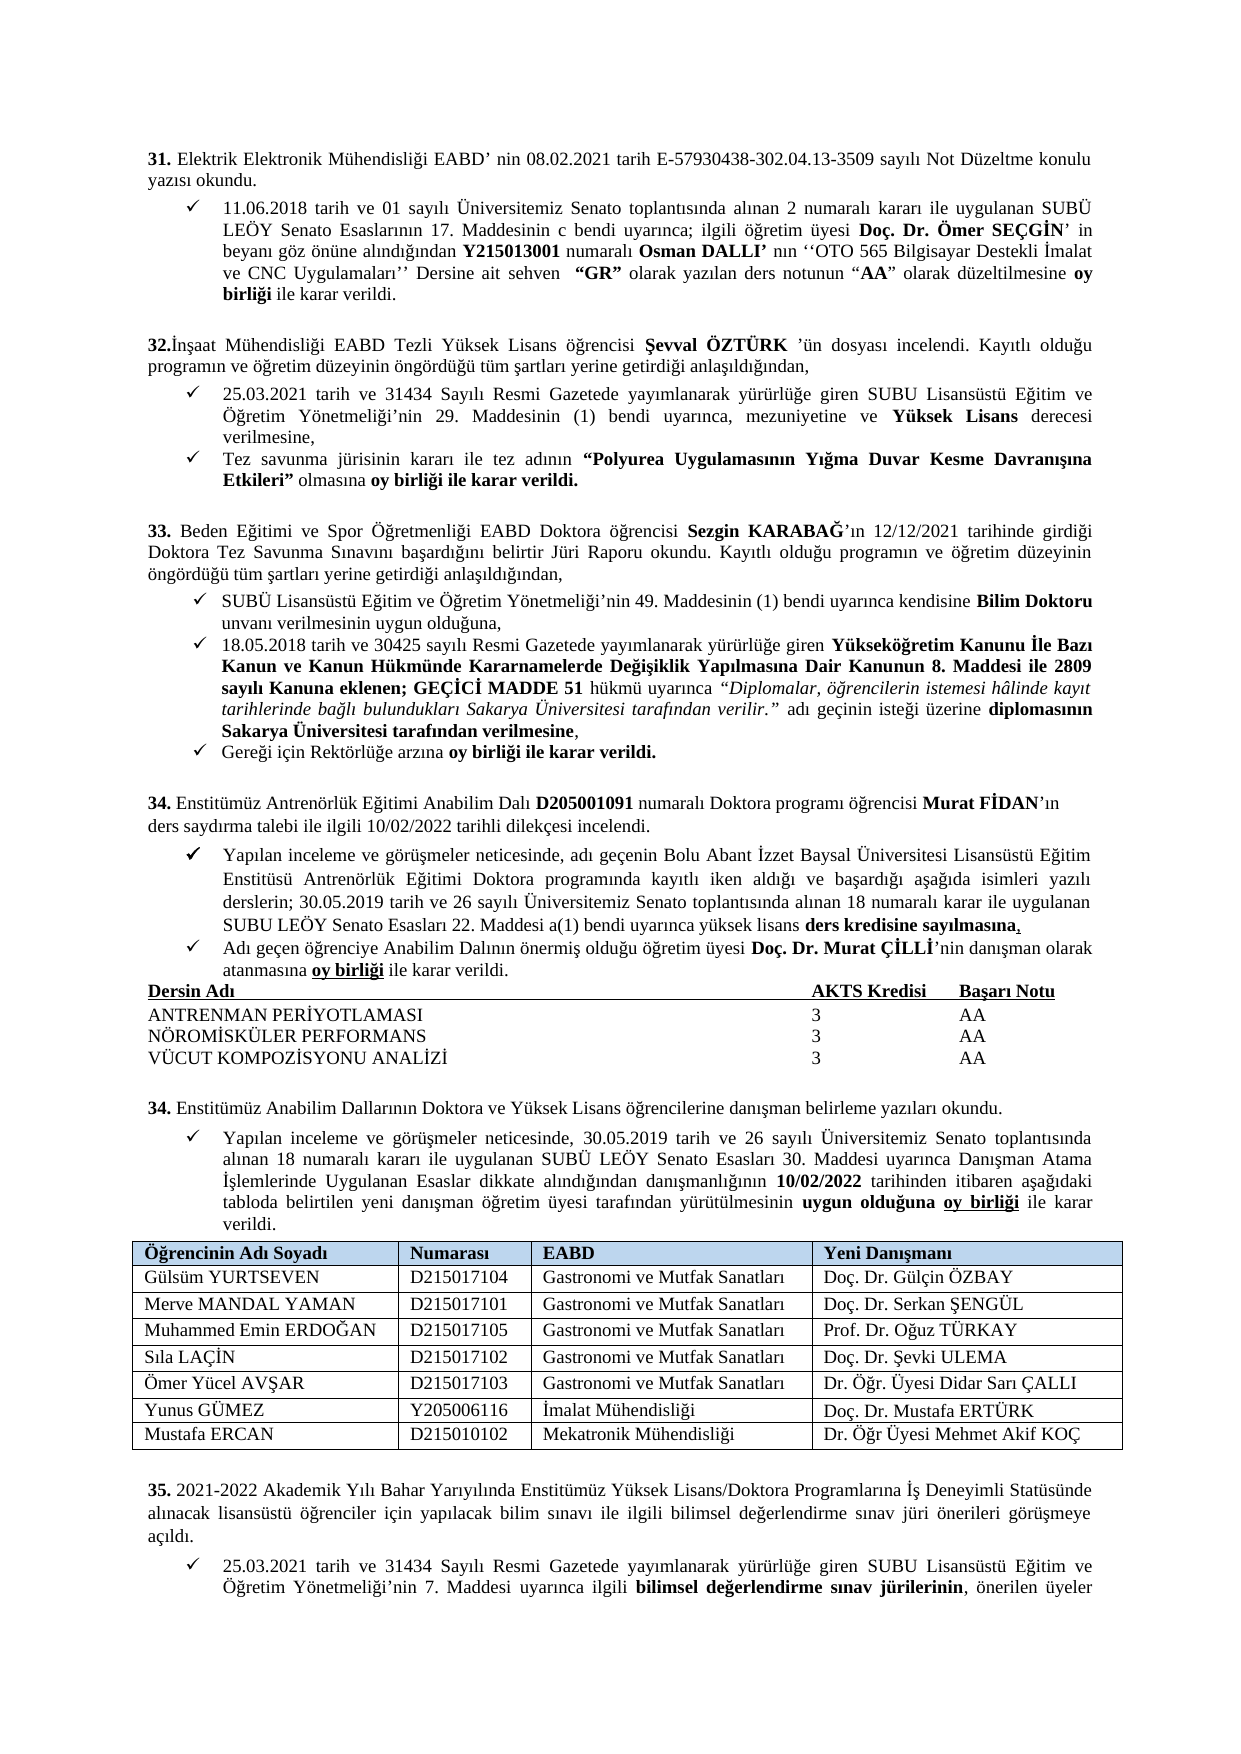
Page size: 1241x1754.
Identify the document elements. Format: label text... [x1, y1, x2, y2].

table_header Öğrencinin Adı Soyadı [133, 1242, 398, 1265]
table_cell Doç. Dr. Şevki ULEMA [813, 1346, 1122, 1371]
text 34. Enstitümüz Antrenörlük Eğitimi Anabilim Dalı D205001091 numaralı Doktora programı öğrencisi Murat FİDAN’ın ders saydırma talebi ile ilgili 10/02/2022 tarihli dilekçesi incelendi. [148, 792, 1093, 836]
table_header Numarası [399, 1242, 531, 1265]
table_cell D215017104 [399, 1266, 531, 1292]
text 33. Beden Eğitimi ve Spor Öğretmenliği EABD Doktora öğrencisi Sezgin KARABAĞ’ın 12/12/2021 tarihinde girdiği Doktora Tez Savunma Sınavını başardığını belirtir Jüri Raporu okundu. Kayıtlı olduğu programın ve öğretim düzeyinin öngördüğü tüm şartları yerine getirdiği anlaşıldığından, [148, 519, 1093, 584]
table_header EABD [532, 1242, 812, 1265]
text NÖROMİSKÜLER PERFORMANS 3 AA [148, 1025, 1093, 1047]
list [185, 1554, 1093, 1598]
table_cell Doç. Dr. Mustafa ERTÜRK [813, 1399, 1122, 1422]
text 35. 2021-2022 Akademik Yılı Bahar Yarıyılında Enstitümüz Yüksek Lisans/Doktora Programlarına İş Deneyimli Statüsünde alınacak lisansüstü öğrenciler için yapılacak bilim sınavı ile ilgili bilimsel değerlendirme sınav jüri önerileri görüşmeye açıldı. [148, 1478, 1093, 1547]
table_cell Dr. Öğr Üyesi Mehmet Akif KOÇ [813, 1423, 1122, 1449]
table_header Yeni Danışmanı [813, 1242, 1122, 1265]
table_cell Ömer Yücel AVŞAR [133, 1372, 398, 1398]
text 32.İnşaat Mühendisliği EABD Tezli Yüksek Lisans öğrencisi Şevval ÖZTÜRK ’ün dosyası incelendi. Kayıtlı olduğu programın ve öğretim düzeyinin öngördüğü tüm şartları yerine getirdiği anlaşıldığından, [148, 333, 1093, 377]
list 25.03.2021 tarih ve 31434 Sayılı Resmi Gazetede yayımlanarak yürürlüğe giren SUBU Lisansüstü Eğitim ve Öğretim Yönetmeliği’nin 29. Maddesinin (1) bendi uyarınca, mezuniyetine ve Yüksek Lisans derecesi verilmesine, [185, 383, 1093, 448]
table_cell D215017102 [399, 1346, 531, 1371]
table_cell Yunus GÜMEZ [133, 1399, 398, 1422]
table_cell D215010102 [399, 1423, 531, 1449]
table_cell Merve MANDAL YAMAN [133, 1293, 398, 1318]
table_cell Gastronomi ve Mutfak Sanatları [532, 1293, 812, 1318]
table_cell Gastronomi ve Mutfak Sanatları [532, 1266, 812, 1292]
text ANTRENMAN PERİYOTLAMASI 3 AA [148, 1004, 1093, 1025]
table_cell Muhammed Emin ERDOĞAN [133, 1319, 398, 1345]
list Yapılan inceleme ve görüşmeler neticesinde, 30.05.2019 tarih ve 26 sayılı Üniversitemiz Senato toplantısında alınan 18 numaralı kararı ile uygulanan SUBÜ LEÖY Senato Esasları 30. Maddesi uyarınca Danışman Atama İşlemlerinde Uygulanan Esaslar dikkate alındığından danışmanlığının 10/02/2022 tarihinden itibaren aşağıdaki tabloda belirtilen yeni danışman öğretim üyesi tarafından yürütülmesinin uygun olduğuna oy birliği ile karar verildi. [185, 1127, 1093, 1234]
table_cell Prof. Dr. Oğuz TÜRKAY [813, 1319, 1122, 1345]
text Dersin Adı AKTS Kredisi Başarı Notu [148, 980, 1093, 1002]
list 18.05.2018 tarih ve 30425 sayılı Resmi Gazetede yayımlanarak yürürlüğe giren Yükseköğretim Kanunu İle Bazı Kanun ve Kanun Hükmünde Kararnamelerde Değişiklik Yapılmasına Dair Kanunun 8. Maddesi ile 2809 sayılı Kanuna eklenen; GEÇİCİ MADDE 51 hükmü uyarınca “Diplomalar, öğrencilerin istemesi hâlinde kayıt tarihlerinde bağlı bulundukları Sakarya Üniversitesi tarafından verilir.” adı geçinin isteği üzerine diplomasının Sakarya Üniversitesi tarafından verilmesine, [192, 633, 1093, 741]
text 34. Enstitümüz Anabilim Dallarının Doktora ve Yüksek Lisans öğrencilerine danışman belirleme yazıları okundu. [148, 1097, 1093, 1119]
list Tez savunma jürisinin kararı ile tez adının “Polyurea Uygulamasının Yığma Duvar Kesme Davranışına Etkileri” olmasına oy birliği ile karar verildi. [185, 448, 1093, 491]
table_cell Dr. Öğr. Üyesi Didar Sarı ÇALLI [813, 1372, 1122, 1398]
table_cell Gastronomi ve Mutfak Sanatları [532, 1372, 812, 1398]
table_cell Gülsüm YURTSEVEN [133, 1266, 398, 1292]
list Gereği için Rektörlüğe arzına oy birliği ile karar verildi. [192, 741, 1093, 763]
table_cell Doç. Dr. Gülçin ÖZBAY [813, 1266, 1122, 1292]
list Adı geçen öğrenciye Anabilim Dalının önermiş olduğu öğretim üyesi Doç. Dr. Murat ÇİLLİ’nin danışman olarak atanmasına oy birliği ile karar verildi. [185, 937, 1093, 980]
table_cell Y205006116 [399, 1399, 531, 1422]
table_cell D215017103 [399, 1372, 531, 1398]
table_cell D215017101 [399, 1293, 531, 1318]
table_cell Sıla LAÇİN [133, 1346, 398, 1371]
list 11.06.2018 tarih ve 01 sayılı Üniversitemiz Senato toplantısında alınan 2 numaralı kararı ile uygulanan SUBÜ LEÖY Senato Esaslarının 17. Maddesinin c bendi uyarınca; ilgili öğretim üyesi Doç. Dr. Ömer SEÇGİN’ in beyanı göz önüne alındığından Y215013001 numaralı Osman DALLI’ nın ‘‘OTO 565 Bilgisayar Destekli İmalat ve CNC Uygulamaları’’ Dersine ait sehven “GR” olarak yazılan ders notunun “AA” olarak düzeltilmesine oy birliği ile karar verildi. [185, 197, 1093, 305]
table_cell Mustafa ERCAN [133, 1423, 398, 1449]
table_cell Gastronomi ve Mutfak Sanatları [532, 1346, 812, 1371]
text 31. Elektrik Elektronik Mühendisliği EABD’ nin 08.02.2021 tarih E-57930438-302.04.13-3509 sayılı Not Düzeltme konulu yazısı okundu. [148, 148, 1093, 191]
table_cell Mekatronik Mühendisliği [532, 1423, 812, 1449]
table_cell İmalat Mühendisliği [532, 1399, 812, 1422]
text VÜCUT KOMPOZİSYONU ANALİZİ 3 AA [148, 1047, 1093, 1068]
table_cell Gastronomi ve Mutfak Sanatları [532, 1319, 812, 1345]
table_cell Doç. Dr. Serkan ŞENGÜL [813, 1293, 1122, 1318]
list Yapılan inceleme ve görüşmeler neticesinde, adı geçenin Bolu Abant İzzet Baysal Üniversitesi Lisansüstü Eğitim Enstitüsü Antrenörlük Eğitimi Doktora programında kayıtlı iken aldığı ve başardığı aşağıda isimleri yazılı derslerin; 30.05.2019 tarih ve 26 sayılı Üniversitemiz Senato toplantısında alınan 18 numaralı karar ile uygulanan SUBU LEÖY Senato Esasları 22. Maddesi a(1) bendi uyarınca yüksek lisans ders kredisine sayılmasına, [185, 844, 1093, 936]
table_cell D215017105 [399, 1319, 531, 1345]
list SUBÜ Lisansüstü Eğitim ve Öğretim Yönetmeliği’nin 49. Maddesinin (1) bendi uyarınca kendisine Bilim Doktoru unvanı verilmesinin uygun olduğuna, [192, 590, 1093, 633]
